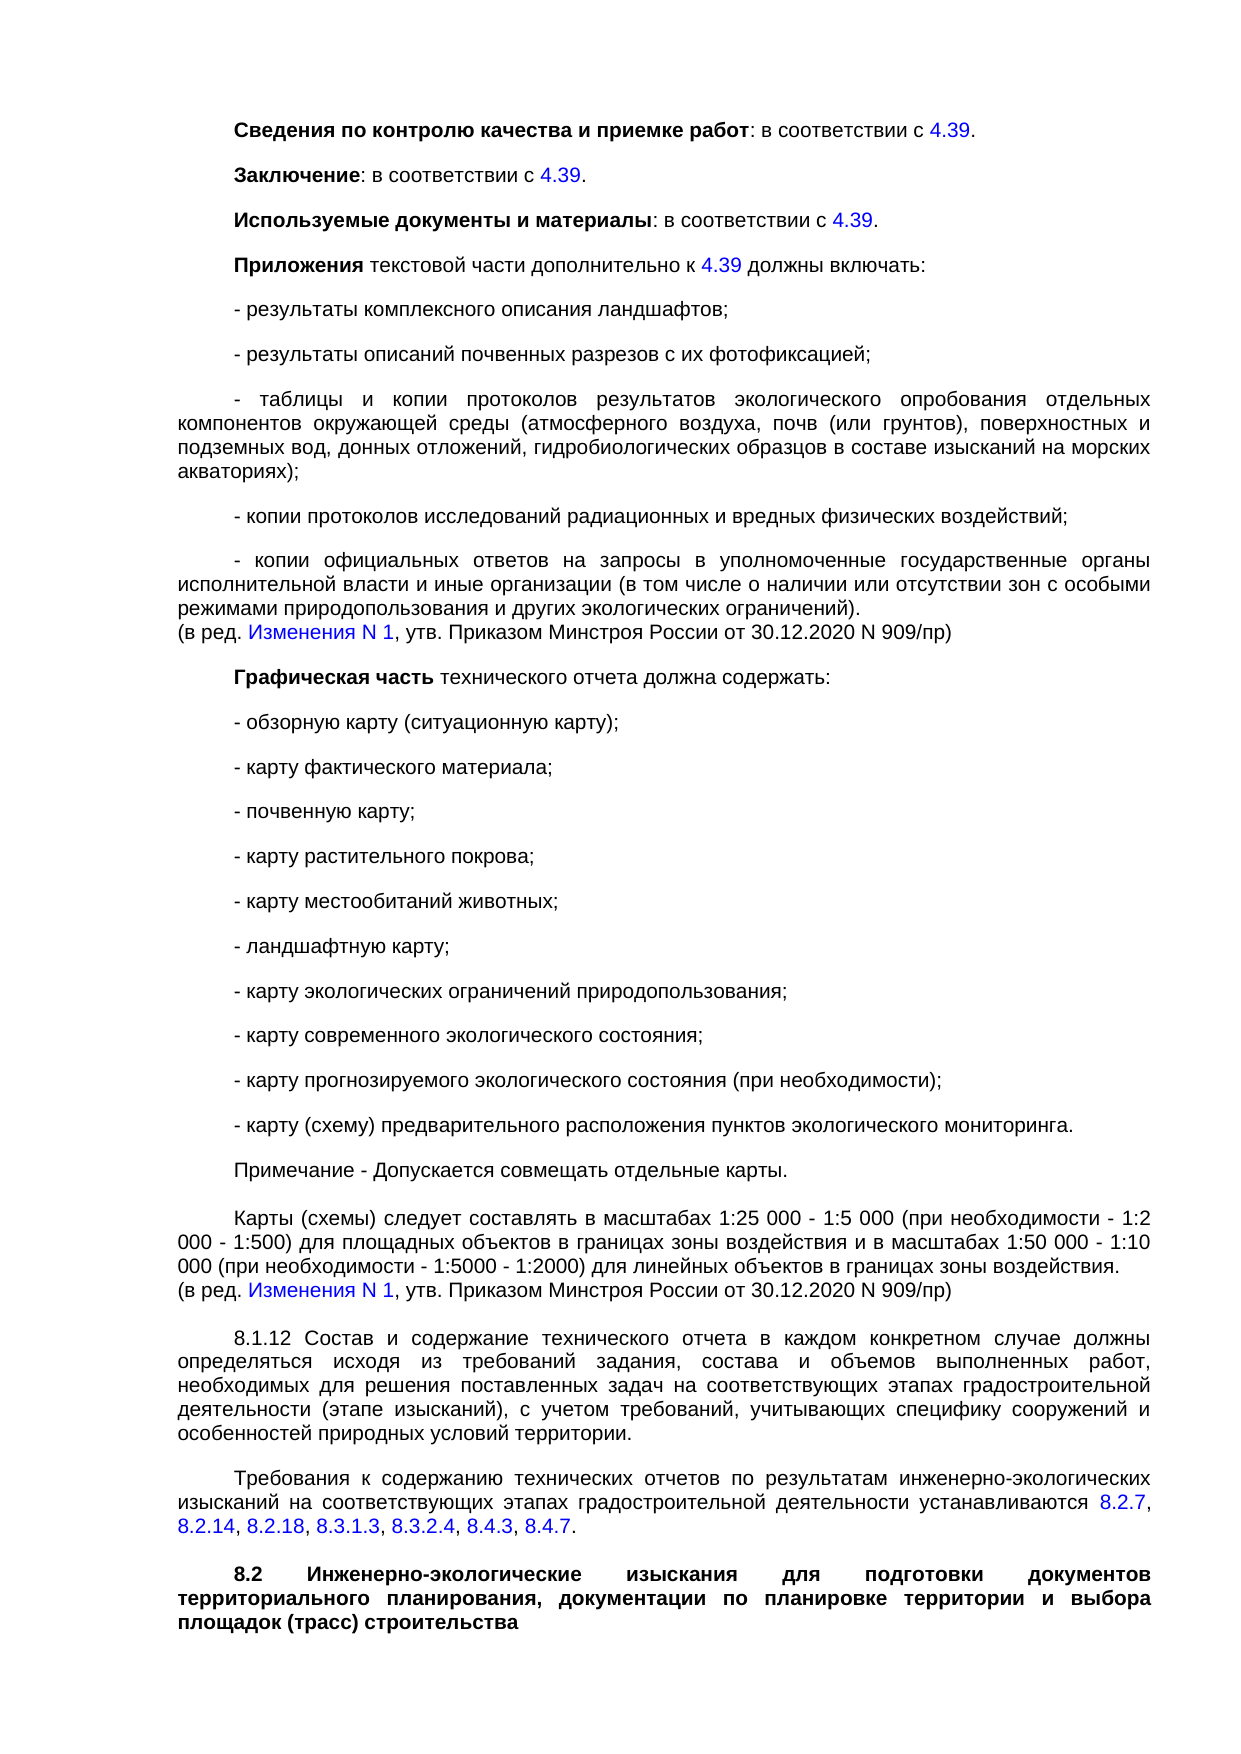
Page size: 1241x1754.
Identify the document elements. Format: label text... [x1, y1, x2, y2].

text - копии официальных ответов на запросы в уполномоченные государственные органы исполнительной власти и иные организации (в том числе о наличии или отсутствии зон с особыми режимами природопользования и других экологических ограничений). [177, 548, 1152, 620]
text - почвенную карту; [177, 799, 1152, 823]
text Графическая часть технического отчета должна содержать: [177, 665, 1152, 689]
text - ландшафтную карту; [177, 934, 1152, 958]
text - карту местообитаний животных; [177, 889, 1152, 913]
text Примечание - Допускается совмещать отдельные карты. [177, 1158, 1152, 1182]
text - результаты комплексного описания ландшафтов; [177, 297, 1152, 321]
text - карту прогнозируемого экологического состояния (при необходимости); [177, 1068, 1152, 1092]
text - карту растительного покрова; [177, 844, 1152, 868]
text - карту фактического материала; [177, 754, 1152, 778]
text - обзорную карту (ситуационную карту); [177, 710, 1152, 734]
text Используемые документы и материалы: в соответствии с 4.39. [177, 208, 1152, 232]
text (в ред. Изменения N 1, утв. Приказом Минстроя России от 30.12.2020 N 909/пр) [177, 1277, 1152, 1301]
text Карты (схемы) следует составлять в масштабах 1:25 000 - 1:5 000 (при необходимости - 1:2 000 - 1:500) для площадных объектов в границах зоны воздействия и в масштабах 1:50 000 - 1:10 000 (при необходимости - 1:5000 - 1:2000) для линейных объектов в границах зоны воздействия. [177, 1206, 1152, 1277]
text - таблицы и копии протоколов результатов экологического опробования отдельных компонентов окружающей среды (атмосферного воздуха, почв (или грунтов), поверхностных и подземных вод, донных отложений, гидробиологических образцов в составе изысканий на морских акваториях); [177, 387, 1152, 483]
text Требования к содержанию технических отчетов по результатам инженерно-экологических изысканий на соответствующих этапах градостроительной деятельности устанавливаются 8.2.7, 8.2.14, 8.2.18, 8.3.1.3, 8.3.2.4, 8.4.3, 8.4.7. [177, 1466, 1152, 1538]
text - карту экологических ограничений природопользования; [177, 978, 1152, 1002]
title 8.2 Инженерно-экологические изыскания для подготовки документов территориального планирования, документации по планировке территории и выбора площадок (трасс) строительства [177, 1562, 1152, 1634]
text Приложения текстовой части дополнительно к 4.39 должны включать: [177, 252, 1152, 276]
text - результаты описаний почвенных разрезов с их фотофиксацией; [177, 342, 1152, 366]
text - карту (схему) предварительного расположения пунктов экологического мониторинга. [177, 1113, 1152, 1137]
text - копии протоколов исследований радиационных и вредных физических воздействий; [177, 503, 1152, 527]
text Заключение: в соответствии с 4.39. [177, 163, 1152, 187]
text - карту современного экологического состояния; [177, 1023, 1152, 1047]
text 8.1.12 Состав и содержание технического отчета в каждом конкретном случае должны определяться исходя из требований задания, состава и объемов выполненных работ, необходимых для решения поставленных задач на соответствующих этапах градостроительной деятельности (этапе изысканий), с учетом требований, учитывающих специфику сооружений и особенностей природных условий территории. [177, 1325, 1152, 1445]
text (в ред. Изменения N 1, утв. Приказом Минстроя России от 30.12.2020 N 909/пр) [177, 620, 1152, 644]
text Сведения по контролю качества и приемке работ: в соответствии с 4.39. [177, 118, 1152, 142]
